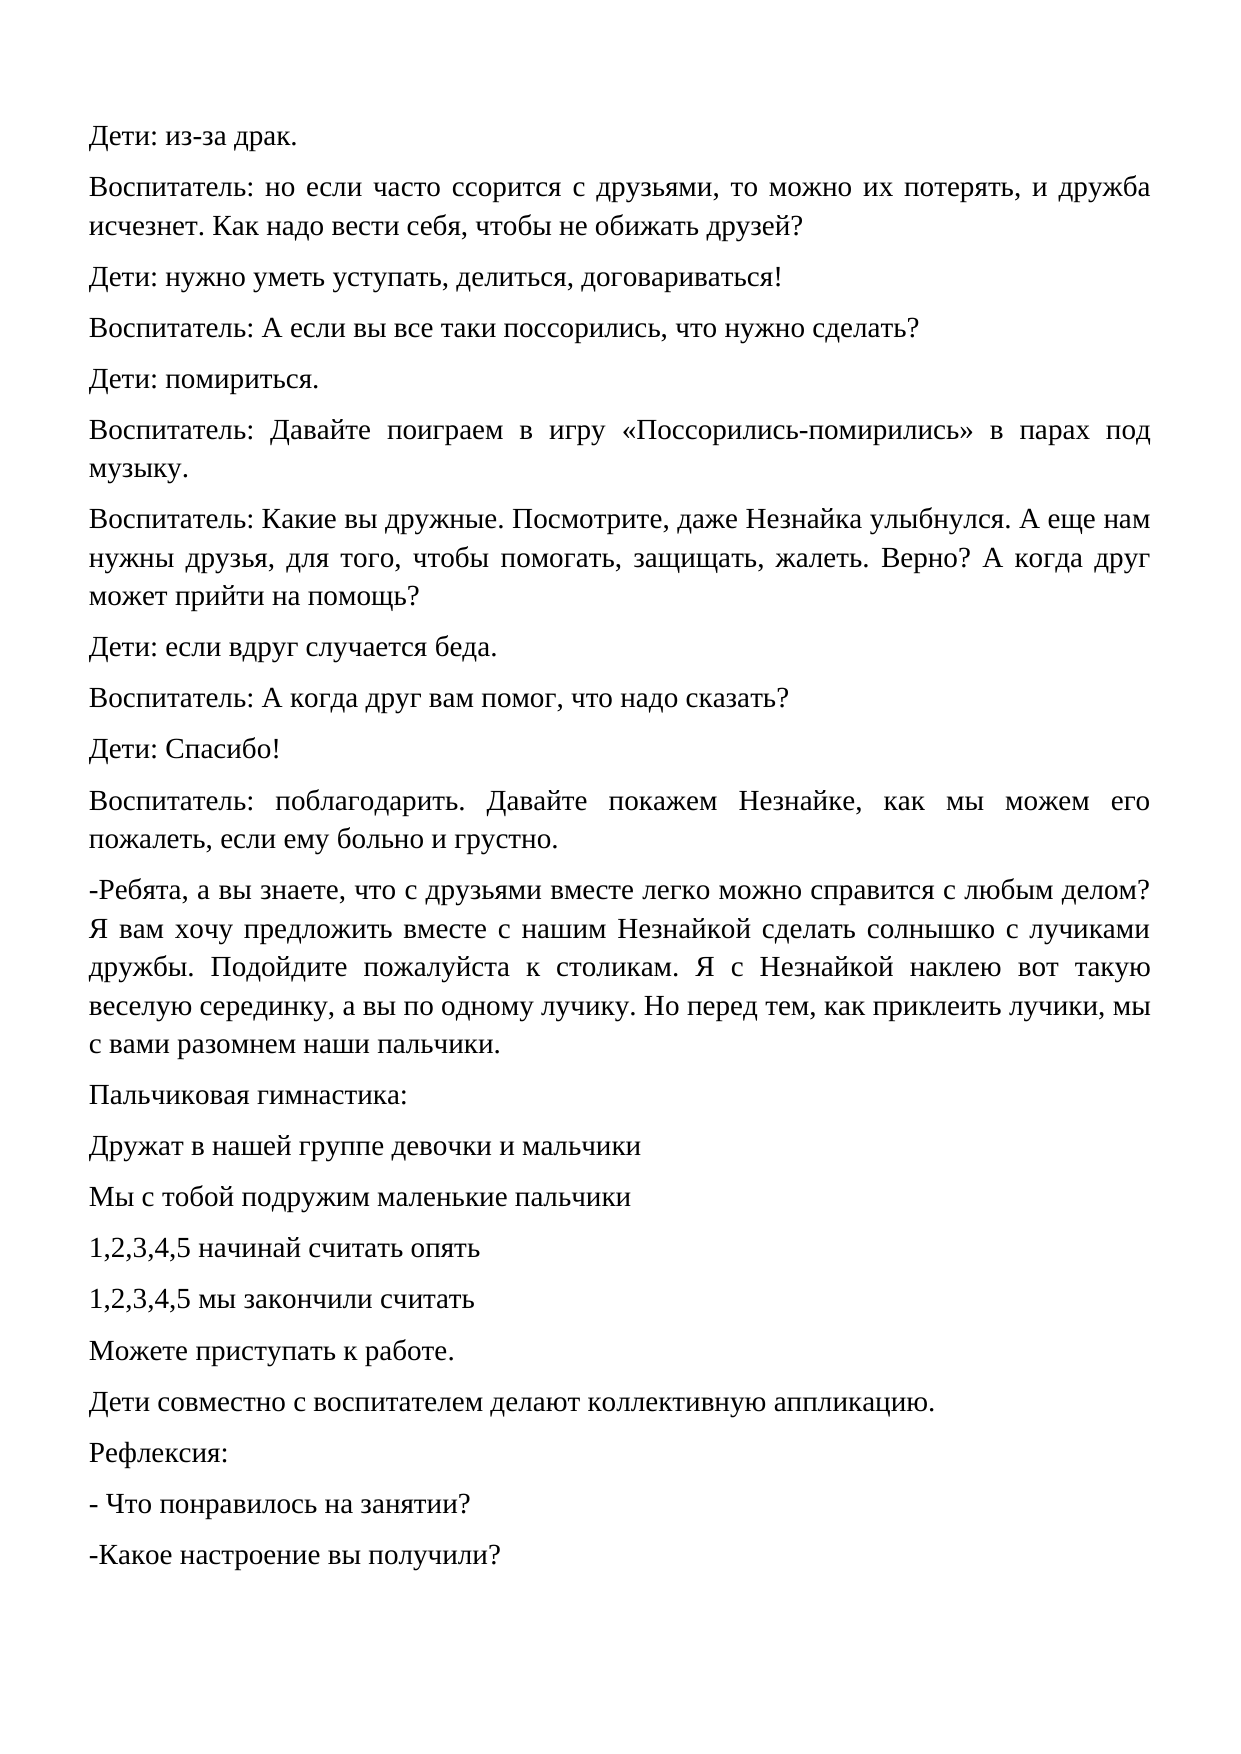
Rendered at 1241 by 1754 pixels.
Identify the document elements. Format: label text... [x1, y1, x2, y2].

text Мы с тобой подружим маленькие пальчики [89, 1179, 1152, 1213]
text Дети: помириться. [89, 361, 1152, 394]
text Дружат в нашей группе девочки и мальчики [89, 1128, 1152, 1162]
text Воспитатель: А если вы все таки поссорились, что нужно сделать? [89, 310, 1152, 343]
text Воспитатель: поблагодарить. Давайте покажем Незнайке, как мы можем его пожалеть, если ему больно и грустно. [89, 783, 1152, 855]
text Воспитатель: Давайте поиграем в игру «Поссорились-помирились» в парах под музыку. [89, 412, 1152, 484]
text 1,2,3,4,5 мы закончили считать [89, 1282, 1152, 1315]
text 1,2,3,4,5 начинай считать опять [89, 1231, 1152, 1264]
text -Ребята, а вы знаете, что с друзьями вместе легко можно справится с любым делом? Я вам хочу предложить вместе с нашим Незнайкой сделать солнышко с лучиками дружбы. Подойдите пожалуйста к столикам. Я с Незнайкой наклею вот такую веселую серединку, а вы по одному лучику. Но перед тем, как приклеить лучики, мы с вами разомнем наши пальчики. [89, 872, 1152, 1060]
text Рефлексия: [89, 1435, 1152, 1468]
text Дети совместно с воспитателем делают коллективную аппликацию. [89, 1384, 1152, 1417]
text Дети: нужно уметь уступать, делиться, договариваться! [89, 259, 1152, 292]
text -Какое настроение вы получили? [89, 1537, 1152, 1570]
text - Что понравилось на занятии? [89, 1486, 1152, 1519]
text Можете приступать к работе. [89, 1333, 1152, 1366]
text Пальчиковая гимнастика: [89, 1077, 1152, 1111]
text Дети: из-за драк. [89, 118, 1152, 152]
text Дети: если вдруг случается беда. [89, 629, 1152, 663]
text Воспитатель: А когда друг вам помог, что надо сказать? [89, 681, 1152, 714]
text Дети: Спасибо! [89, 732, 1152, 765]
text Воспитатель: Какие вы дружные. Посмотрите, даже Незнайка улыбнулся. А еще нам нужны друзья, для того, чтобы помогать, защищать, жалеть. Верно? А когда друг может прийти на помощь? [89, 501, 1152, 612]
text Воспитатель: но если часто ссорится с друзьями, то можно их потерять, и дружба исчезнет. Как надо вести себя, чтобы не обижать друзей? [89, 169, 1152, 241]
